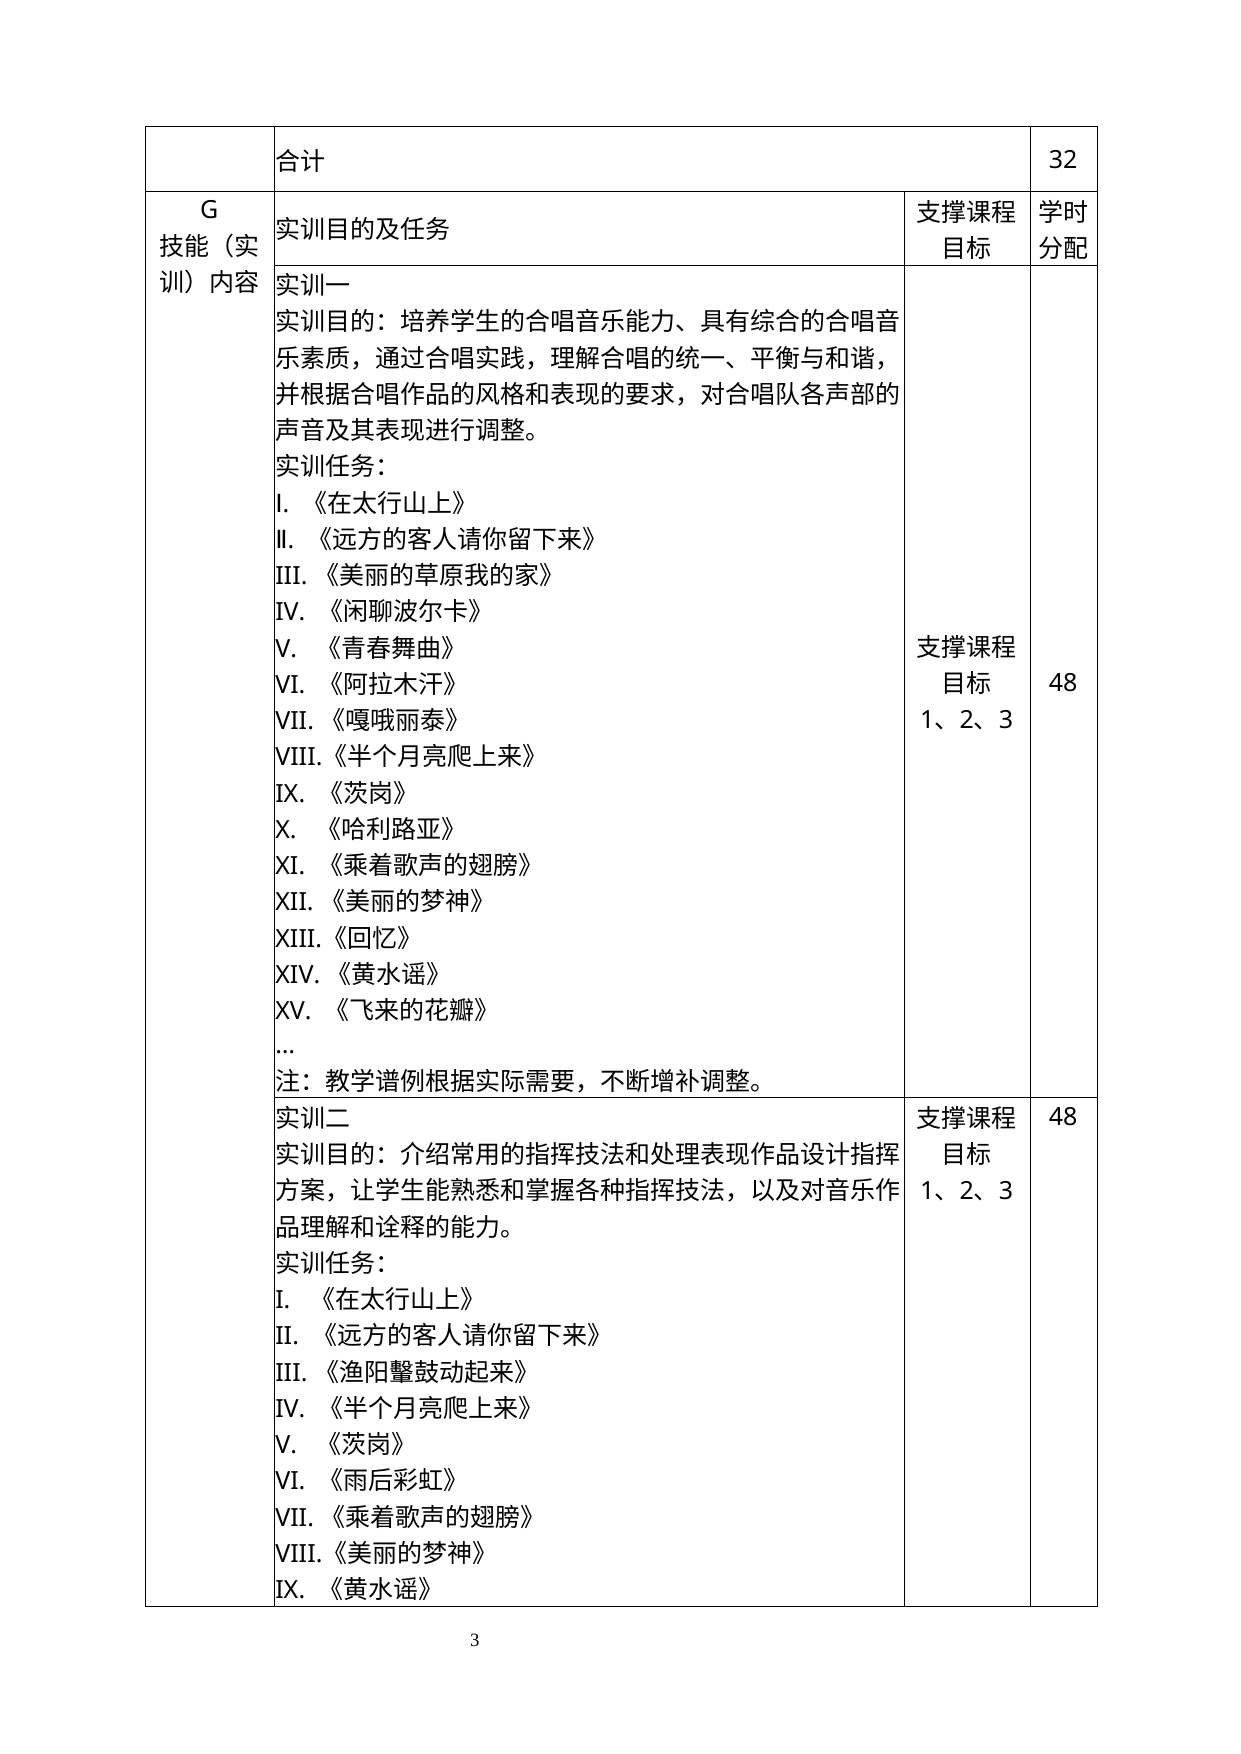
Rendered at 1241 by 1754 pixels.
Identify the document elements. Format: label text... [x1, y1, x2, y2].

table_cell G 技能（实训）内容 [146, 192, 274, 1606]
table_cell 合计 [275, 127, 1030, 191]
table_cell 48 [1031, 266, 1097, 1097]
table_cell 实训一 实训目的：培养学生的合唱音乐能力、具有综合的合唱音乐素质，通过合唱实践，理解合唱的统一、平衡与和谐，并根据合唱作品的风格和表现的要求，对合唱队各声部的声音及其表现进行调整。 实训任务： Ⅰ. 《在太行山上》 Ⅱ. 《远方的客人请你留下来》 III. 《美丽的草原我的家》 IV. 《闲聊波尔卡》 V. 《青春舞曲》 VI. 《阿拉木汗》 VII. 《嘎哦丽泰》 VIII.《半个月亮爬上来》 IX. 《茨岗》 X. 《哈利路亚》 XI. 《乘着歌声的翅膀》 XII. 《美丽的梦神》 XIII.《回忆》 XIV. 《黄水谣》 XV. 《飞来的花瓣》 … 注：教学谱例根据实际需要，不断增补调整。 [275, 266, 904, 1097]
table_cell 32 [1031, 127, 1097, 191]
table_cell 实训目的及任务 [275, 192, 904, 264]
table_cell 学时 分配 [1031, 192, 1097, 264]
table_cell 支撑课程目标1、2、3 [905, 266, 1030, 1097]
table_cell 支撑课程目标1、2、3 [905, 1098, 1030, 1606]
table_cell 48 [1031, 1098, 1097, 1606]
table_cell 支撑课程 目标 [905, 192, 1030, 264]
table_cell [275, 1098, 904, 1606]
